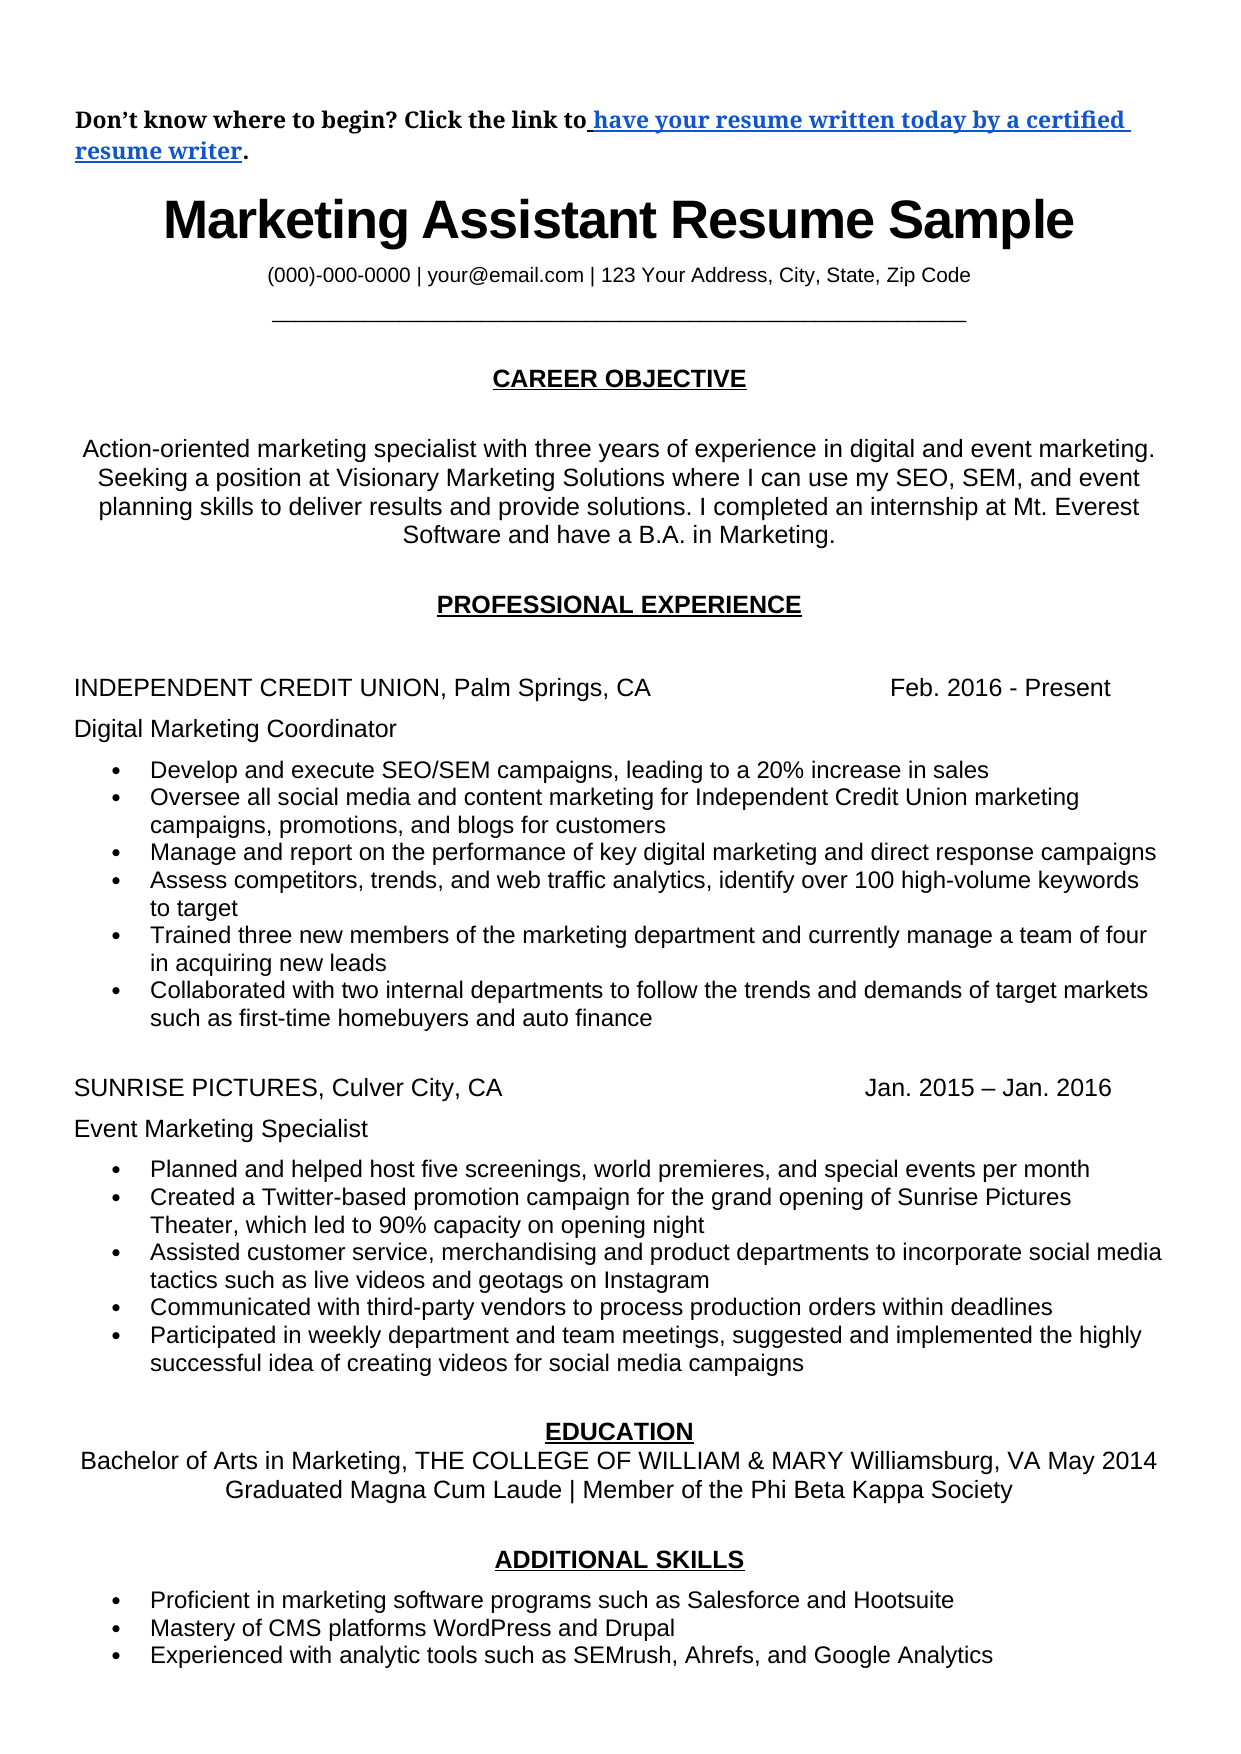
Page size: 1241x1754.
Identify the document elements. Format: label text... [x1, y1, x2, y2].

list Created a Twitter-based promotion campaign for the grand opening of Sunrise Pictures Theater, which led to 90% capacity on opening night [112, 1183, 1165, 1238]
text (000)-000-0000 | your@email.com | 123 Your Address, City, State, Zip Code [73, 263, 1165, 287]
list Experienced with analytic tools such as SEMrush, Ahrefs, and Google Analytics [112, 1641, 1165, 1669]
list Develop and execute SEO/SEM campaigns, leading to a 20% increase in sales [112, 756, 1165, 783]
text ____________________________________________________________ [73, 299, 1165, 323]
list Manage and report on the performance of key digital marketing and direct response campaigns [112, 838, 1165, 866]
text ADDITIONAL SKILLS [73, 1545, 1165, 1574]
text PROFESSIONAL EXPERIENCE [73, 591, 1165, 619]
text Event Marketing Specialist [73, 1114, 1165, 1143]
text Digital Marketing Coordinator [73, 714, 1165, 743]
list Participated in weekly department and team meetings, suggested and implemented the highly successful idea of creating videos for social media campaigns [112, 1321, 1165, 1376]
list Assess competitors, trends, and web traffic analytics, identify over 100 high-volume keywords to target [112, 866, 1165, 921]
list Collaborated with two internal departments to follow the trends and demands of target markets such as first-time homebuyers and auto finance [112, 976, 1165, 1032]
text Don’t know where to begin? Click the link to have your resume written today by a certified resume writer. [75, 104, 1165, 166]
title Marketing Assistant Resume Sample [75, 188, 1165, 250]
text EDUCATION [73, 1417, 1165, 1446]
list Assisted customer service, merchandising and product departments to incorporate social media tactics such as live videos and geotags on Instagram [112, 1238, 1165, 1293]
list Oversee all social media and content marketing for Independent Credit Union marketing campaigns, promotions, and blogs for customers [112, 783, 1165, 838]
text Graduated Magna Cum Laude | Member of the Phi Beta Kappa Society [73, 1475, 1165, 1504]
list Trained three new members of the marketing department and currently manage a team of four in acquiring new leads [112, 921, 1165, 976]
list Mastery of CMS platforms WordPress and Drupal [112, 1614, 1165, 1641]
text SUNRISE PICTURES, Culver City, CA Jan. 2015 – Jan. 2016 [73, 1073, 1165, 1102]
text Action-oriented marketing specialist with three years of experience in digital and event marketing. Seeking a position at Visionary Marketing Solutions where I can use my SEO, SEM, and event planning skills to deliver results and provide solutions. I completed an internship at Mt. Everest Software and have a B.A. in Marketing. [73, 434, 1165, 549]
list Planned and helped host five screenings, world premieres, and special events per month [112, 1155, 1165, 1183]
text CAREER OBJECTIVE [73, 364, 1165, 393]
list Proficient in marketing software programs such as Salesforce and Hootsuite [112, 1586, 1165, 1614]
text Bachelor of Arts in Marketing, THE COLLEGE OF WILLIAM & MARY Williamsburg, VA May 2014 [73, 1446, 1165, 1475]
text INDEPENDENT CREDIT UNION, Palm Springs, CA Feb. 2016 - Present [73, 673, 1165, 702]
list Communicated with third-party vendors to process production orders within deadlines [112, 1293, 1165, 1321]
